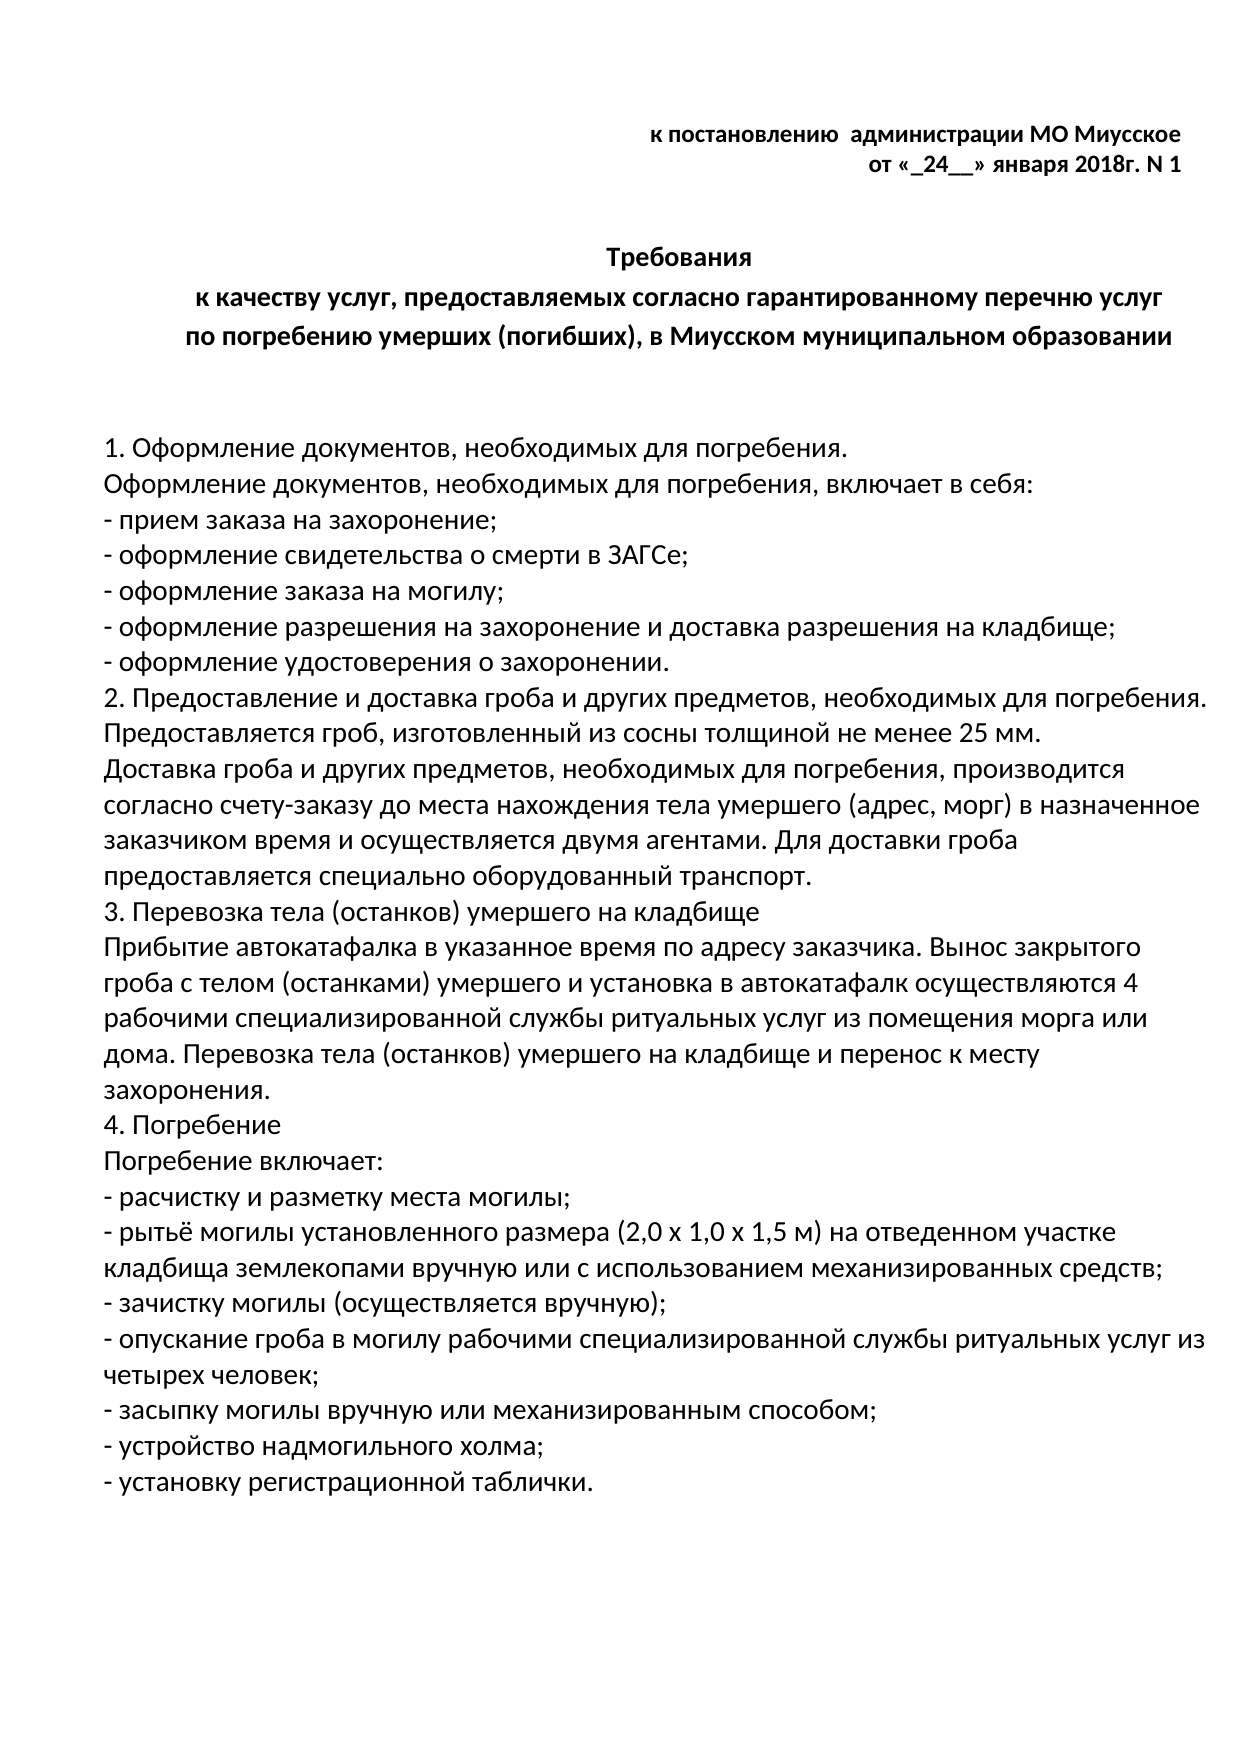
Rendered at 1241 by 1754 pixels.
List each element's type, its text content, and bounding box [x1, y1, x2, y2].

text Прибытие автокатафалка в указанное время по адресу заказчика. Вынос закрытого гроба с телом (останками) умершего и установка в автокатафалк осуществляются 4 рабочими специализированной службы ритуальных услуг из помещения морга или дома. Перевозка тела (останков) умершего на кладбище и перенос к месту захоронения. [103, 928, 1211, 1106]
text от «_24__» января 2018г. N 1 [177, 149, 1181, 179]
text 4. Погребение [103, 1106, 1211, 1142]
text - опускание гроба в могилу рабочими специализированной службы ритуальных услуг из четырех человек; [103, 1320, 1211, 1391]
text 3. Перевозка тела (останков) умершего на кладбище [103, 893, 1211, 928]
text Требования к качеству услуг, предоставляемых согласно гарантированному перечню услуг по погребению умерших (погибших), в Миусском муниципальном образовании [177, 239, 1181, 353]
text - засыпку могилы вручную или механизированным способом; [103, 1391, 1211, 1427]
text - оформление удостоверения о захоронении. [103, 643, 1211, 679]
text - оформление заказа на могилу; [103, 572, 1211, 608]
text - устройство надмогильного холма; [103, 1427, 1211, 1463]
text Доставка гроба и других предметов, необходимых для погребения, производится согласно счету-заказу до места нахождения тела умершего (адрес, морг) в назначенное заказчиком время и осуществляется двумя агентами. Для доставки гроба предоставляется специально оборудованный транспорт. [103, 750, 1211, 893]
text 1. Оформление документов, необходимых для погребения. [103, 429, 1211, 465]
text - расчистку и разметку места могилы; [103, 1178, 1211, 1213]
text 2. Предоставление и доставка гроба и других предметов, необходимых для погребения. [103, 679, 1211, 714]
text Предоставляется гроб, изготовленный из сосны толщиной не менее 25 мм. [103, 714, 1211, 750]
text - оформление разрешения на захоронение и доставка разрешения на кладбище; [103, 608, 1211, 643]
text - прием заказа на захоронение; [103, 501, 1211, 536]
text - оформление свидетельства о смерти в ЗАГСе; [103, 536, 1211, 572]
text - зачистку могилы (осуществляется вручную); [103, 1284, 1211, 1320]
text - установку регистрационной таблички. [103, 1463, 1211, 1498]
text Оформление документов, необходимых для погребения, включает в себя: [103, 465, 1211, 501]
text - рытьё могилы установленного размера (2,0 х 1,0 х 1,5 м) на отведенном участке кладбища землекопами вручную или с использованием механизированных средств; [103, 1213, 1211, 1284]
text к постановлению администрации МО Миусское [177, 118, 1181, 149]
text Погребение включает: [103, 1142, 1211, 1178]
